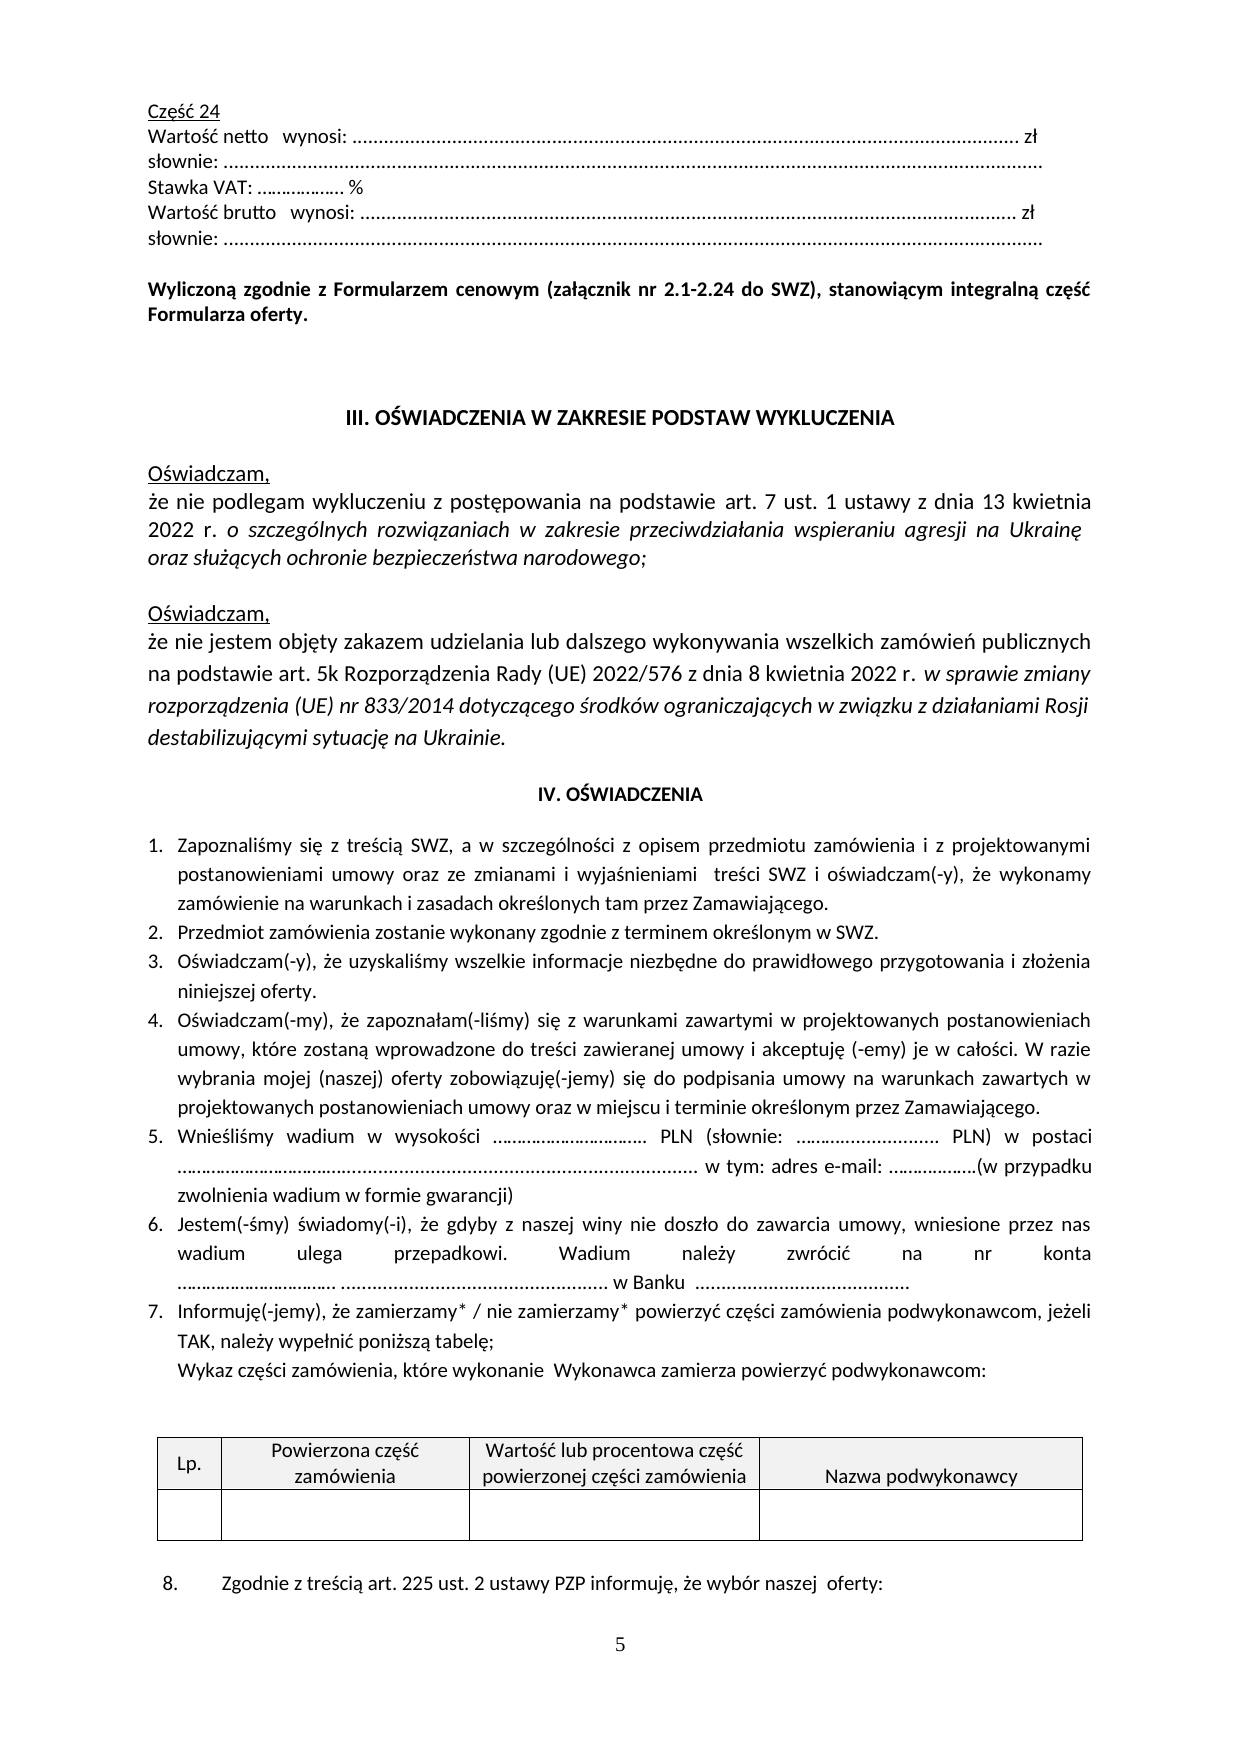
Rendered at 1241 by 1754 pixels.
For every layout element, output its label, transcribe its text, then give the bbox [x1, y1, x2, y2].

list Oświadczam(-my), że zapoznałam(-liśmy) się z warunkami zawartymi w projektowanych postanowieniach umowy, które zostaną wprowadzone do treści zawieranej umowy i akceptuję (-emy) je w całości. W razie wybrania mojej (naszej) oferty zobowiązuję(-jemy) się do podpisania umowy na warunkach zawartych w projektowanych postanowieniach umowy oraz w miejscu i terminie określonym przez Zamawiającego. [148, 1007, 1093, 1120]
text Oświadczam, [148, 459, 1093, 487]
table_header Lp. [158, 1438, 221, 1488]
table_cell [222, 1490, 469, 1540]
text że nie podlegam wykluczeniu z postępowania na podstawie art. 7 ust. 1 ustawy z dnia 13 kwietnia 2022 r. o szczególnych rozwiązaniach w zakresie przeciwdziałania wspieraniu agresji na Ukrainę oraz służących ochronie bezpieczeństwa narodowego; [148, 487, 1093, 571]
text Część 24 [148, 98, 1093, 123]
table_header Wartość lub procentowa część powierzonej części zamówienia [470, 1438, 759, 1488]
text Stawka VAT: ……………… % [148, 174, 1093, 199]
text Oświadczam, [148, 599, 1093, 627]
table_cell [158, 1490, 221, 1540]
text że nie jestem objęty zakazem udzielania lub dalszego wykonywania wszelkich zamówień publicznych na podstawie art. 5k Rozporządzenia Rady (UE) 2022/576 z dnia 8 kwietnia 2022 r. w sprawie zmiany rozporządzenia (UE) nr 833/2014 dotyczącego środków ograniczających w związku z działaniami Rosji destabilizującymi sytuację na Ukrainie. [148, 627, 1093, 752]
list Jestem(-śmy) świadomy(-i), że gdyby z naszej winy nie doszło do zawarcia umowy, wniesione przez nas wadium ulega przepadkowi. Wadium należy zwrócić na nr konta …………………………… ................................................... w Banku ......................................... [148, 1211, 1093, 1295]
list Wnieśliśmy wadium w wysokości ………………………….. PLN (słownie: ………................... PLN) w postaci ………………………….….................................................................... w tym: adres e-mail: ………..…….(w przypadku zwolnienia wadium w formie gwarancji) [148, 1124, 1093, 1207]
list Zapoznaliśmy się z treścią SWZ, a w szczególności z opisem przedmiotu zamówienia i z projektowanymi postanowieniami umowy oraz ze zmianami i wyjaśnieniami treści SWZ i oświadczam(-y), że wykonamy zamówienie na warunkach i zasadach określonych tam przez Zamawiającego. [148, 832, 1093, 916]
table_cell [760, 1490, 1082, 1540]
list Informuję(-jemy), że zamierzamy* / nie zamierzamy* powierzyć części zamówienia podwykonawcom, jeżeli TAK, należy wypełnić poniższą tabelę; [148, 1299, 1093, 1353]
text IV. OŚWIADCZENIA [148, 781, 1093, 807]
table_header Powierzona część zamówienia [222, 1438, 469, 1488]
text III. OŚWIADCZENIA W ZAKRESIE PODSTAW WYKLUCZENIA [148, 403, 1093, 431]
list Przedmiot zamówienia zostanie wykonany zgodnie z terminem określonym w SWZ. [148, 919, 1093, 945]
table_header Nazwa podwykonawcy [760, 1438, 1082, 1488]
table_cell [470, 1490, 759, 1540]
list Oświadczam(-y), że uzyskaliśmy wszelkie informacje niezbędne do prawidłowego przygotowania i złożenia niniejszej oferty. [148, 949, 1093, 1003]
list Zgodnie z treścią art. 225 ust. 2 ustawy PZP informuję, że wybór naszej oferty: [162, 1571, 1093, 1596]
text Wyliczoną zgodnie z Formularzem cenowym (załącznik nr 2.1-2.24 do SWZ), stanowiącym integralną część Formularza oferty. [148, 276, 1093, 327]
list Wykaz części zamówienia, które wykonanie Wykonawca zamierza powierzyć podwykonawcom: [177, 1357, 1093, 1382]
